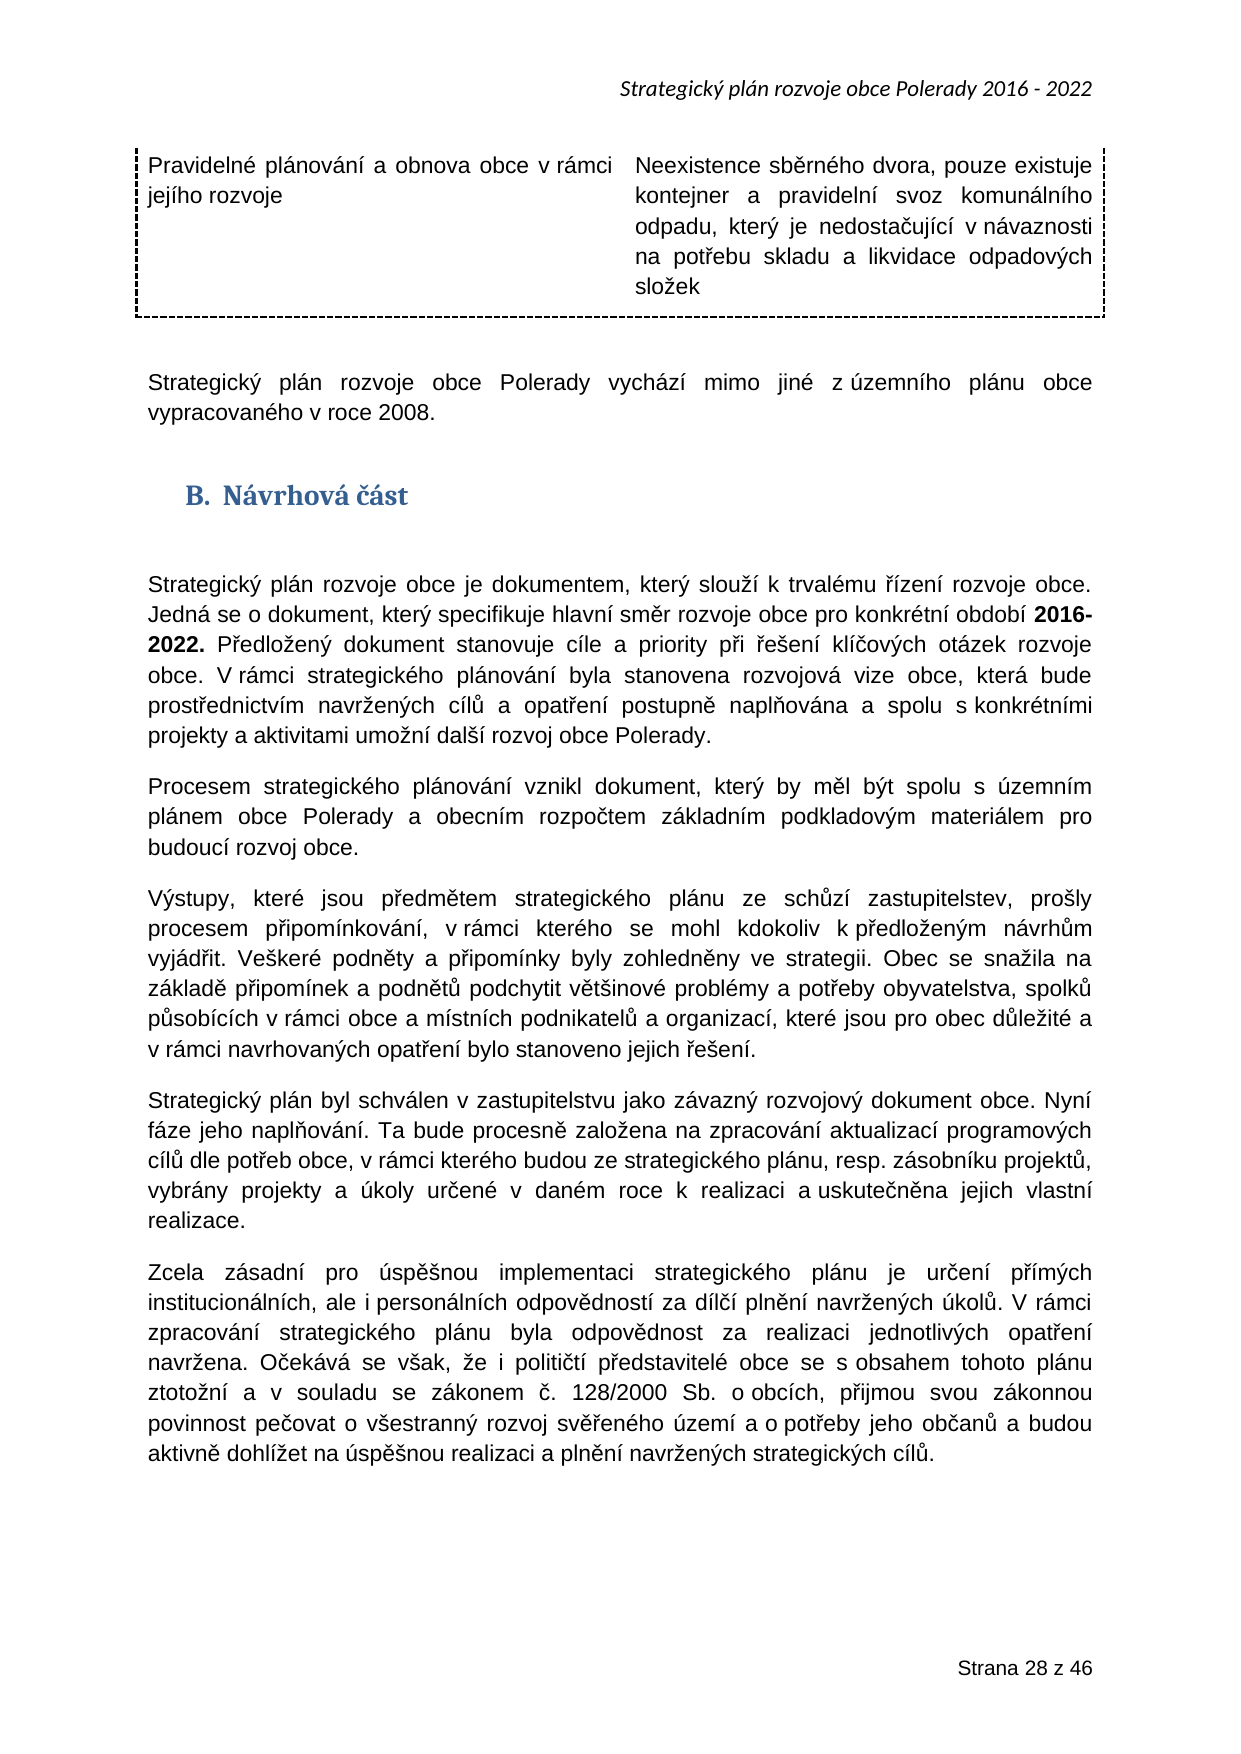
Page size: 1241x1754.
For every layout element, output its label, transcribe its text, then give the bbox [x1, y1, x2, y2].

table_cell Pravidelné plánování a obnova obce v rámci jejího rozvoje [136, 152, 621, 316]
text Strategický plán byl schválen v zastupitelstvu jako závazný rozvojový dokument obce. Nyní fáze jeho naplňování. Ta bude procesně založena na zpracování aktualizací programových cílů dle potřeb obce, v rámci kterého budou ze strategického plánu, resp. zásobníku projektů, vybrány projekty a úkoly určené v daném roce k realizaci a uskutečněna jejich vlastní realizace. [148, 1087, 1093, 1234]
table_cell Neexistence sběrného dvora, pouze existuje kontejner a pravidelní svoz komunálního odpadu, který je nedostačující v návaznosti na potřebu skladu a likvidace odpadových složek [626, 152, 1104, 316]
text Procesem strategického plánování vznikl dokument, který by měl být spolu s územním plánem obce Polerady a obecním rozpočtem základním podkladovým materiálem pro budoucí rozvoj obce. [148, 773, 1093, 860]
text Strategický plán rozvoje obce Polerady vychází mimo jiné z územního plánu obce vypracovaného v roce 2008. [148, 369, 1093, 426]
subtitle Návrhová část [185, 479, 1093, 513]
text Výstupy, které jsou předmětem strategického plánu ze schůzí zastupitelstev, prošly procesem připomínkování, v rámci kterého se mohl kdokoliv k předloženým návrhům vyjádřit. Veškeré podněty a připomínky byly zohledněny ve strategii. Obec se snažila na základě připomínek a podnětů podchytit většinové problémy a potřeby obyvatelstva, spolků působících v rámci obce a místních podnikatelů a organizací, které jsou pro obec důležité a v rámci navrhovaných opatření bylo stanoveno jejich řešení. [148, 884, 1093, 1062]
text Zcela zásadní pro úspěšnou implementaci strategického plánu je určení přímých institucionálních, ale i personálních odpovědností za dílčí plnění navržených úkolů. V rámci zpracování strategického plánu byla odpovědnost za realizaci jednotlivých opatření navržena. Očekává se však, že i političtí představitelé obce se s obsahem tohoto plánu ztotožní a v souladu se zákonem č. 128/2000 Sb. o obcích, přijmou svou zákonnou povinnost pečovat o všestranný rozvoj svěřeného území a o potřeby jeho občanů a budou aktivně dohlížet na úspěšnou realizaci a plnění navržených strategických cílů. [148, 1258, 1093, 1466]
text Strategický plán rozvoje obce je dokumentem, který slouží k trvalému řízení rozvoje obce. Jedná se o dokument, který specifikuje hlavní směr rozvoje obce pro konkrétní období 2016-2022. Předložený dokument stanovuje cíle a priority při řešení klíčových otázek rozvoje obce. V rámci strategického plánování byla stanovena rozvojová vize obce, která bude prostřednictvím navržených cílů a opatření postupně naplňována a spolu s konkrétními projekty a aktivitami umožní další rozvoj obce Polerady. [148, 571, 1093, 748]
